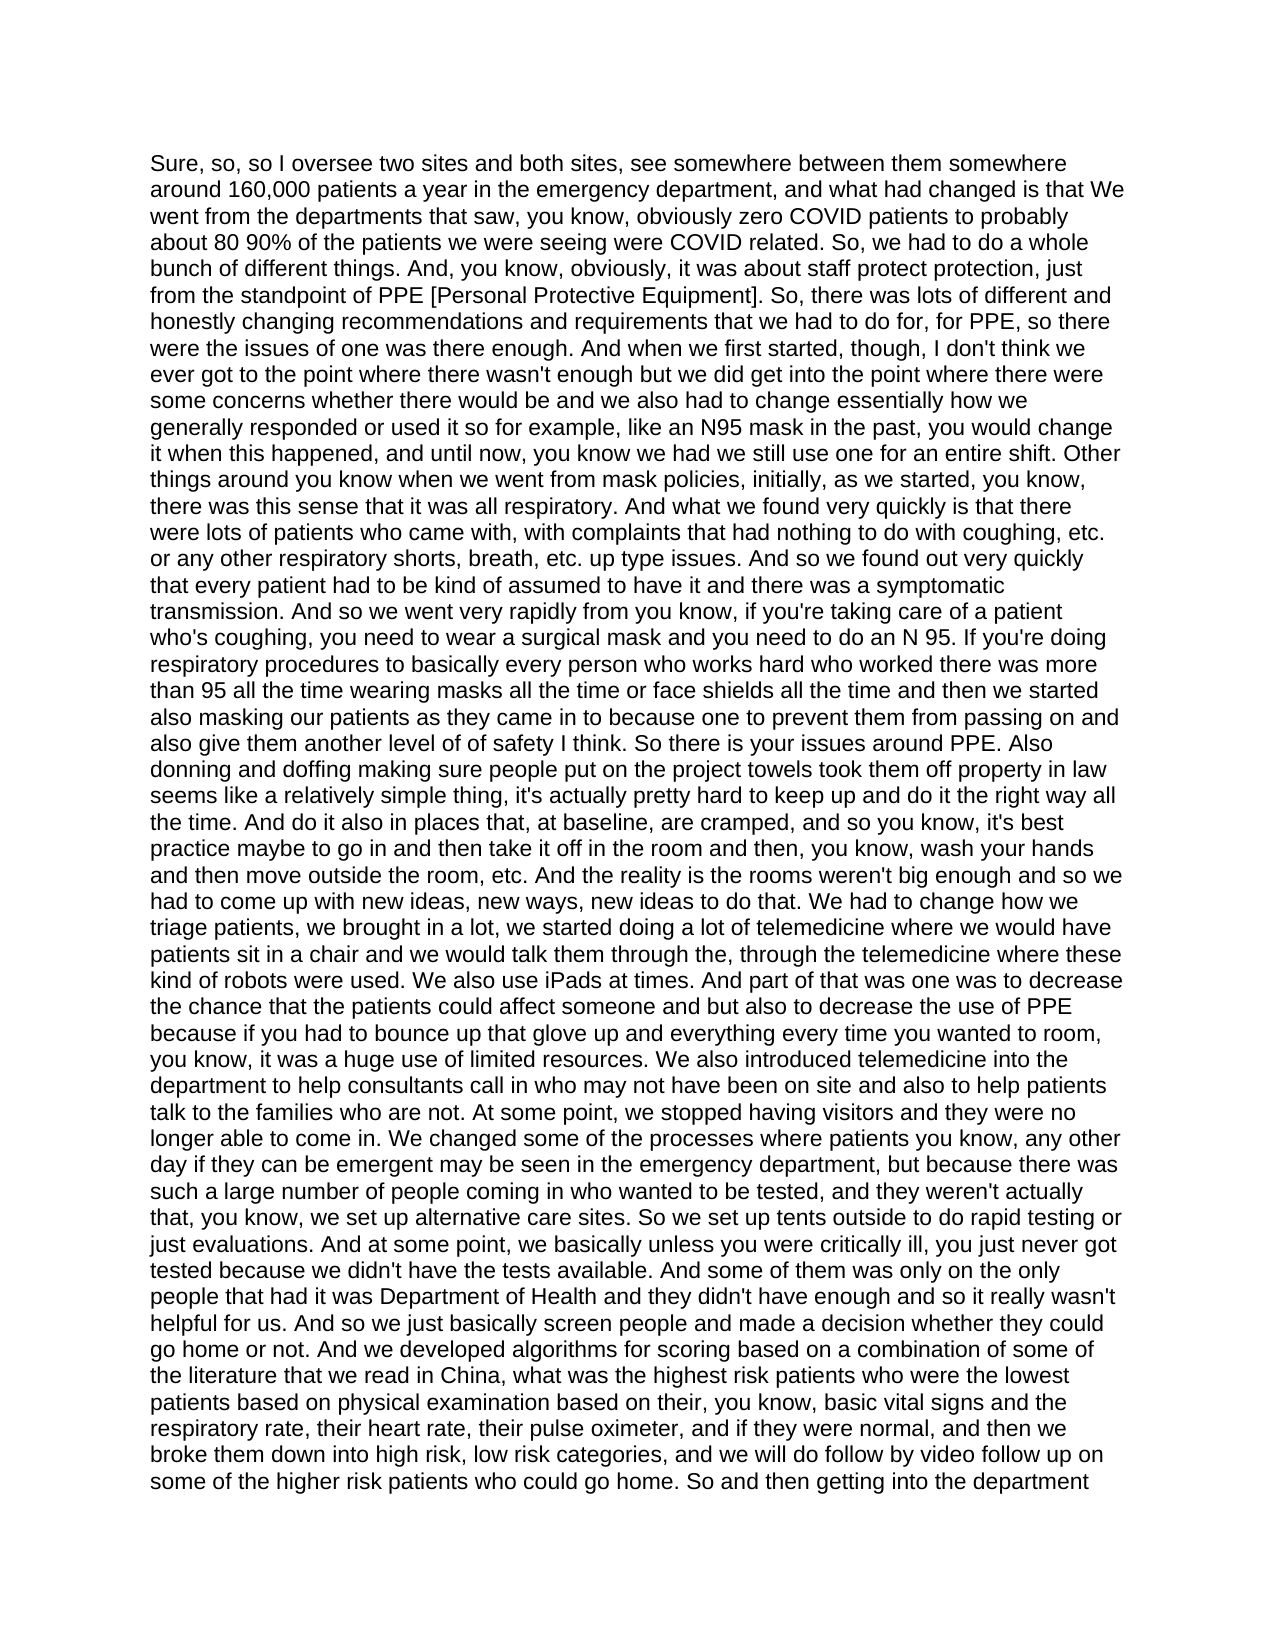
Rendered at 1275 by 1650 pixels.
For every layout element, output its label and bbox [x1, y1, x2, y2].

text [150, 150, 1125, 1494]
